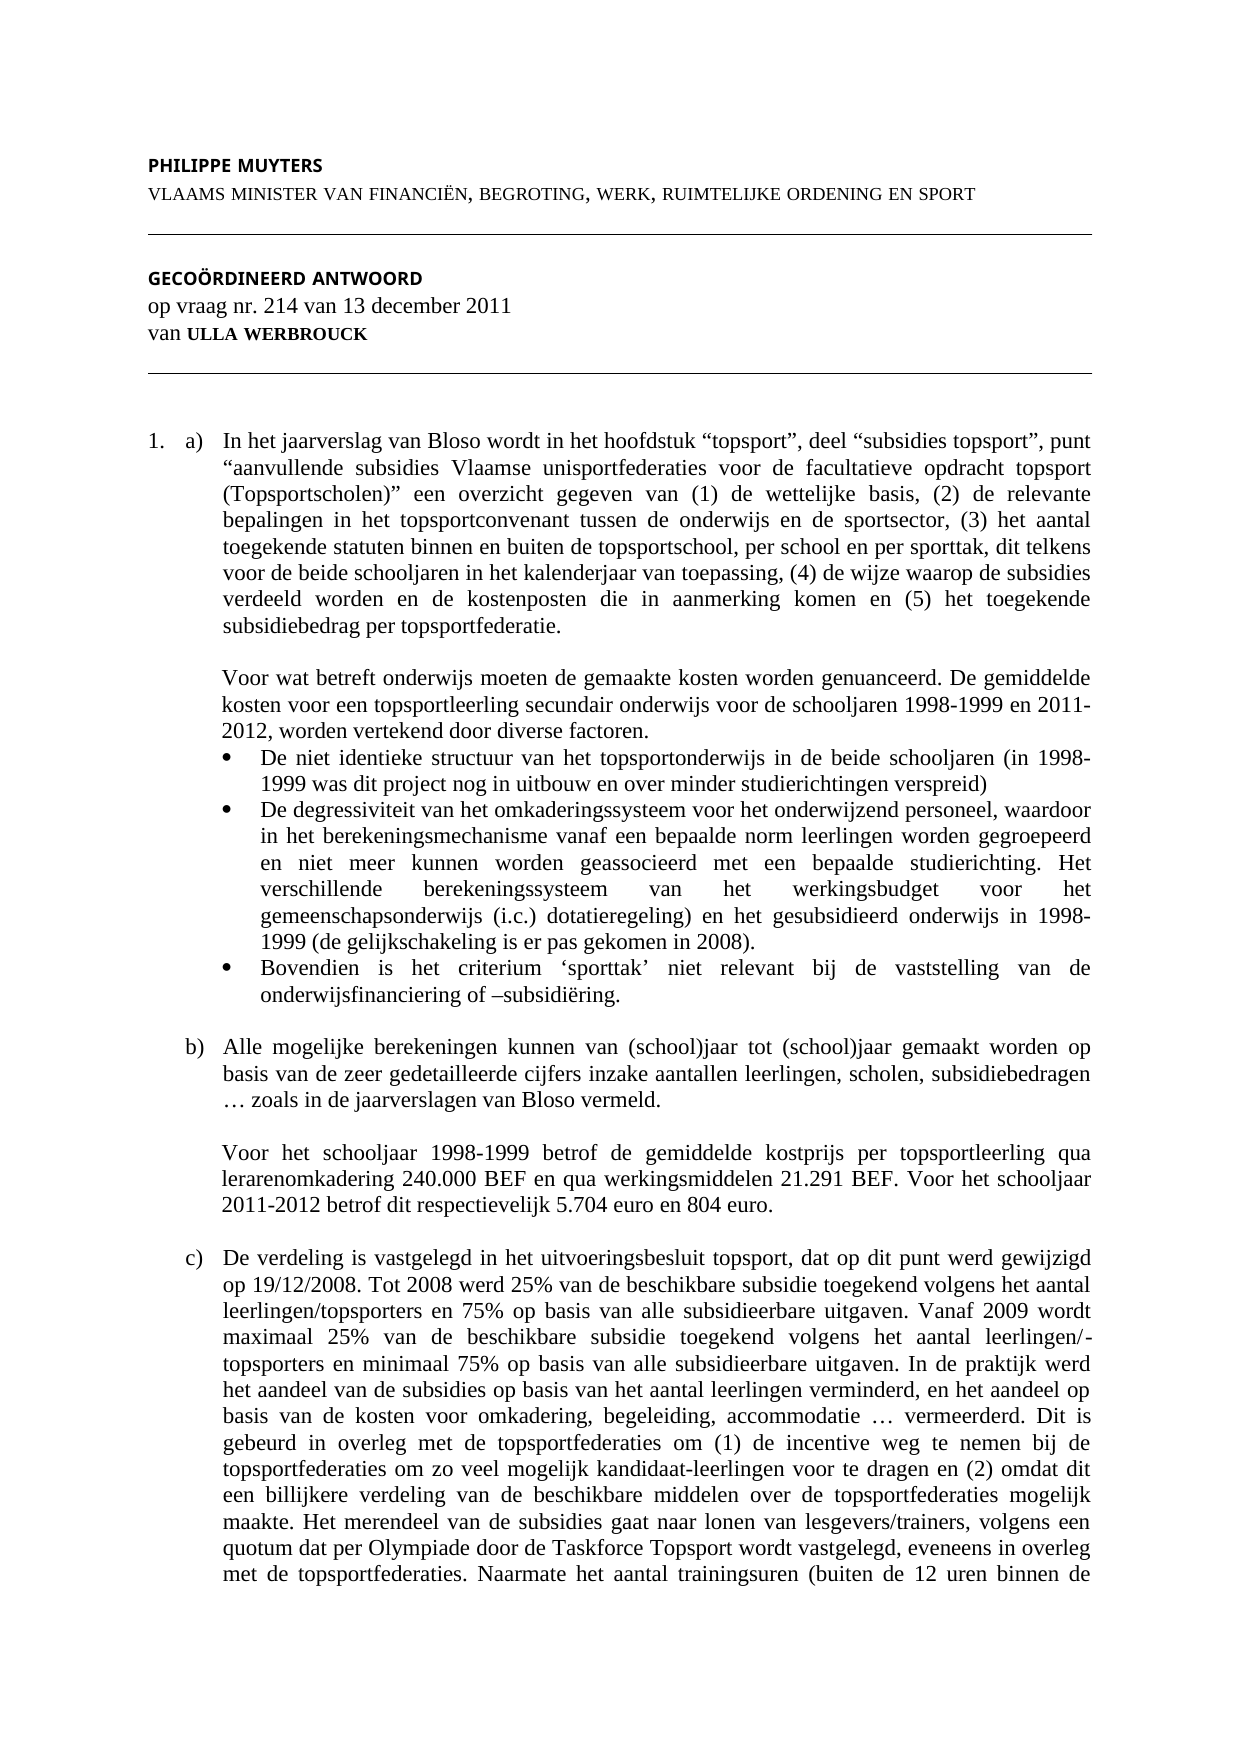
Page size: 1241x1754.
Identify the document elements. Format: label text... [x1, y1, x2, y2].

text Voor wat betreft onderwijs moeten de gemaakte kosten worden genuanceerd. De gemiddelde kosten voor een topsportleerling secundair onderwijs voor de schooljaren 1998-1999 en 2011-2012, worden vertekend door diverse factoren. [221, 664, 1092, 743]
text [185, 1244, 1092, 1587]
text Voor het schooljaar 1998-1999 betrof de gemiddelde kostprijs per topsportleerling qua lerarenomkadering 240.000 BEF en qua werkingsmiddelen 21.291 BEF. Voor het schooljaar 2011-2012 betrof dit respectievelijk 5.704 euro en 804 euro. [221, 1139, 1092, 1218]
text gecoördineerd antwoord [148, 261, 1092, 292]
list De degressiviteit van het omkaderingssysteem voor het onderwijzend personeel, waardoor in het berekeningsmechanisme vanaf een bepaalde norm leerlingen worden gegroepeerd en niet meer kunnen worden geassocieerd met een bepaalde studierichting. Het verschillende berekeningssysteem van het werkingsbudget voor het gemeenschapsonderwijs (i.c.) dotatieregeling) en het gesubsidieerd onderwijs in 1998-1999 (de gelijkschakeling is er pas gekomen in 2008). [223, 796, 1092, 954]
text vlaams minister van financiën, begroting, werk, ruimtelijke ordening en sport [148, 179, 1092, 205]
list Bovendien is het criterium ‘sporttak’ niet relevant bij de vaststelling van de onderwijsfinanciering of –subsidiëring. [223, 954, 1092, 1007]
list De niet identieke structuur van het topsportonderwijs in de beide schooljaren (in 1998-1999 was dit project nog in uitbouw en over minder studierichtingen verspreid) [223, 743, 1092, 796]
text philippe muyters [148, 148, 1092, 179]
text van ulla werbrouck [148, 319, 1092, 345]
text b) Alle mogelijke berekeningen kunnen van (school)jaar tot (school)jaar gemaakt worden op basis van de zeer gedetailleerde cijfers inzake aantallen leerlingen, scholen, subsidiebedragen … zoals in de jaarverslagen van Bloso vermeld. [185, 1033, 1092, 1112]
list a) In het jaarverslag van Bloso wordt in het hoofdstuk “topsport”, deel “subsidies topsport”, punt “aanvullende subsidies Vlaamse unisportfederaties voor de facultatieve opdracht topsport (Topsportscholen)” een overzicht gegeven van (1) de wettelijke basis, (2) de relevante bepalingen in het topsportconvenant tussen de onderwijs en de sportsector, (3) het aantal toegekende statuten binnen en buiten de topsportschool, per school en per sporttak, dit telkens voor de beide schooljaren in het kalenderjaar van toepassing, (4) de wijze waarop de subsidies verdeeld worden en de kostenposten die in aanmerking komen en (5) het toegekende subsidiebedrag per topsportfederatie. [148, 427, 1092, 638]
text op vraag nr. 214 van 13 december 2011 [148, 292, 1092, 319]
